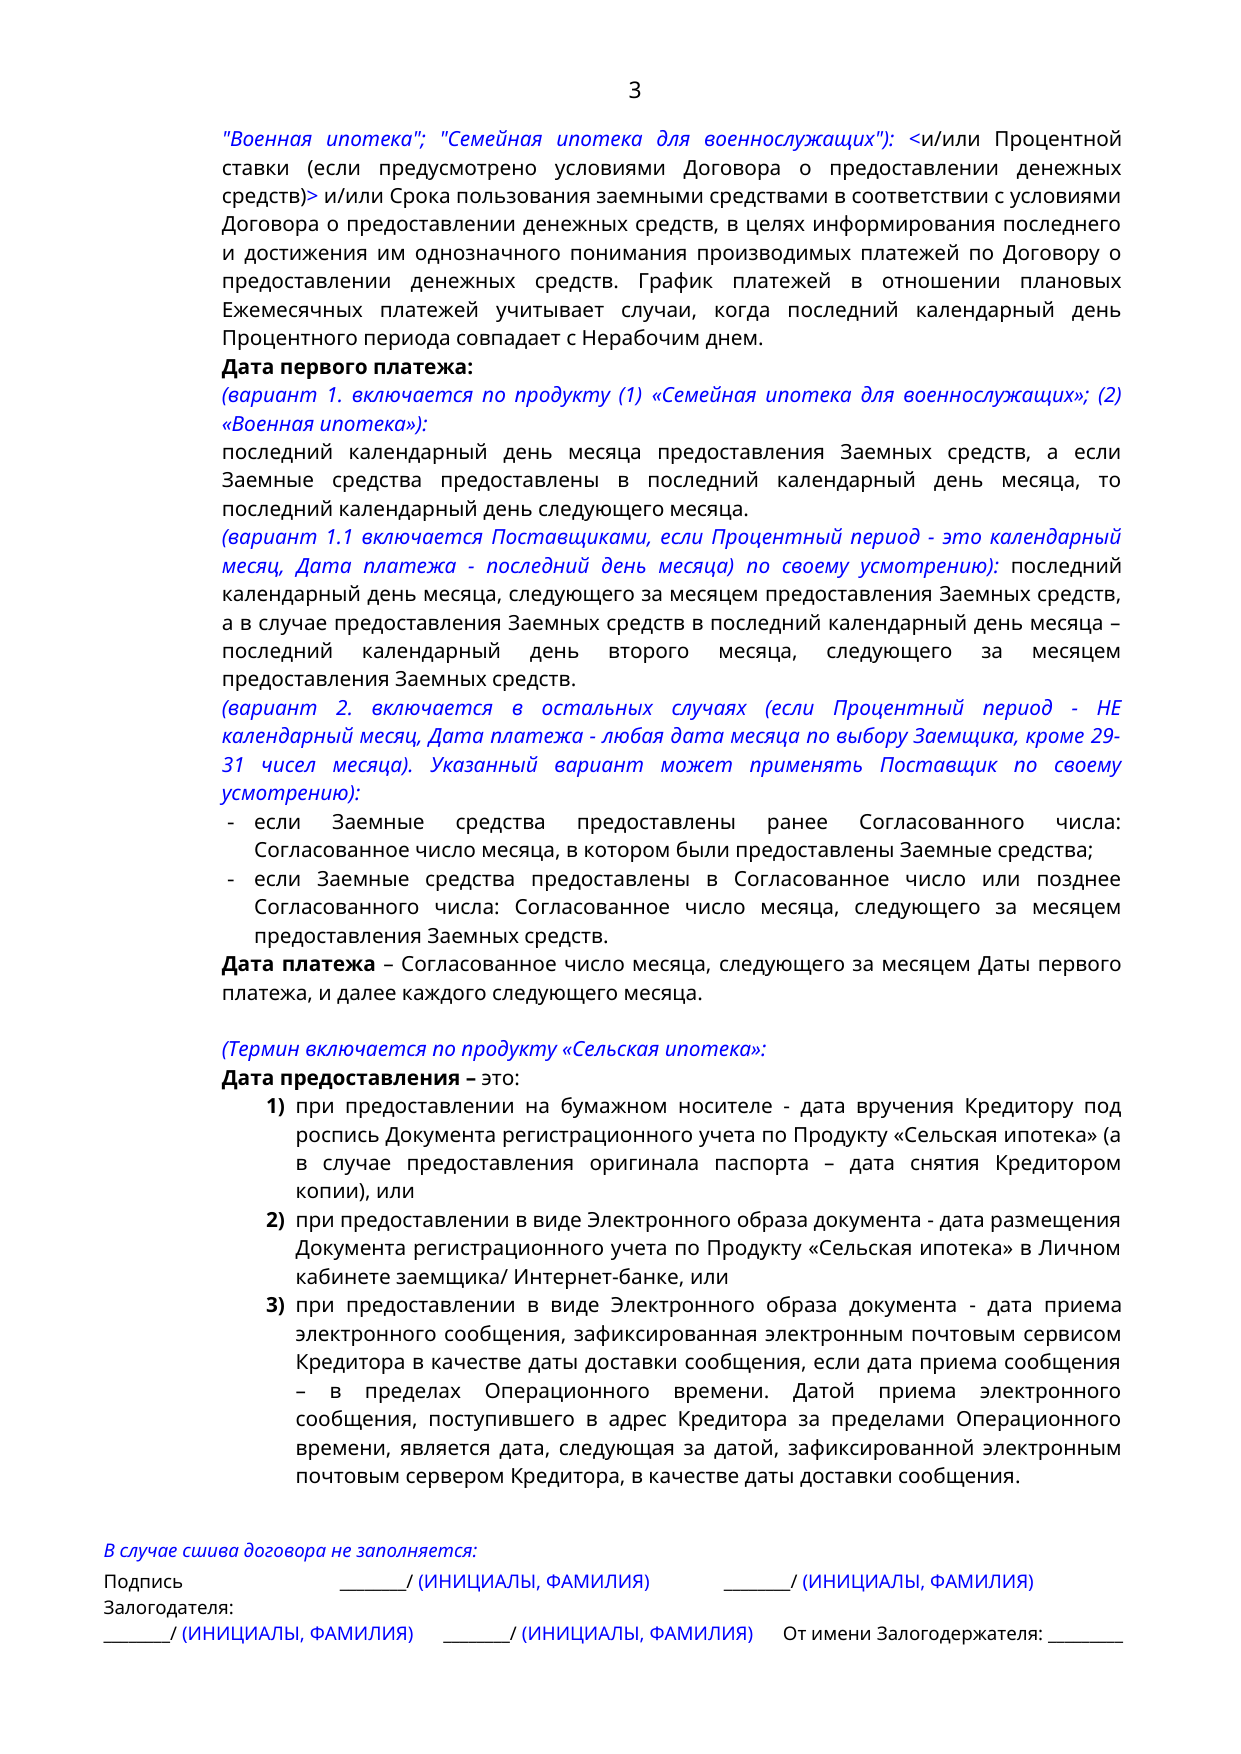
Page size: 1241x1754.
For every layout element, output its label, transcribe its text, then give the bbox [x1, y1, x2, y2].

text Дата первого платежа: [222, 352, 1122, 380]
list при предоставлении на бумажном носителе - дата вручения Кредитору под роспись Документа регистрационного учета по Продукту «Сельская ипотека» (а в случае предоставления оригинала паспорта – дата снятия Кредитором копии), или [266, 1091, 1122, 1205]
text (Термин включается по продукту «Сельская ипотека»: [222, 1034, 1122, 1063]
text Дата предоставления – это: [222, 1063, 1122, 1091]
list (вариант 1.1 включается Поставщиками, если Процентный период - это календарный месяц, Дата платежа - последний день месяца) по своему усмотрению): последний календарный день месяца, следующего за месяцем предоставления Заемных средств, а в случае предоставления Заемных средств в последний календарный день месяца – последний календарный день второго месяца, следующего за месяцем предоставления Заемных средств. [222, 522, 1122, 693]
text последний календарный день месяца предоставления Заемных средств, а если Заемные средства предоставлены в последний календарный день месяца, то последний календарный день следующего месяца. [222, 437, 1122, 522]
list при предоставлении в виде Электронного образа документа - дата размещения Документа регистрационного учета по Продукту «Сельская ипотека» в Личном кабинете заемщика/ Интернет-банке, или [266, 1205, 1122, 1290]
text (вариант 2. включается в остальных случаях (если Процентный период - НЕ календарный месяц, Дата платежа - любая дата месяца по выбору Заемщика, кроме 29-31 чисел месяца). Указанный вариант может применять Поставщик по своему усмотрению): [222, 693, 1122, 807]
text Дата платежа – Согласованное число месяца, следующего за месяцем Даты первого платежа, и далее каждого следующего месяца. [222, 949, 1122, 1006]
list если Заемные средства предоставлены в Согласованное число или позднее Согласованного числа: Согласованное число месяца, следующего за месяцем предоставления Заемных средств. [224, 864, 1122, 949]
list при предоставлении в виде Электронного образа документа - дата приема электронного сообщения, зафиксированная электронным почтовым сервисом Кредитора в качестве даты доставки сообщения, если дата приема сообщения – в пределах Операционного времени. Датой приема электронного сообщения, поступившего в адрес Кредитора за пределами Операционного времени, является дата, следующая за датой, зафиксированной электронным почтовым сервером Кредитора, в качестве даты доставки сообщения. [266, 1290, 1122, 1489]
list если Заемные средства предоставлены ранее Согласованного числа: Согласованное число месяца, в котором были предоставлены Заемные средства; [224, 807, 1122, 864]
text (вариант 1. включается по продукту (1) «Семейная ипотека для военнослужащих»; (2) «Военная ипотека»): [222, 380, 1122, 437]
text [222, 124, 1122, 352]
